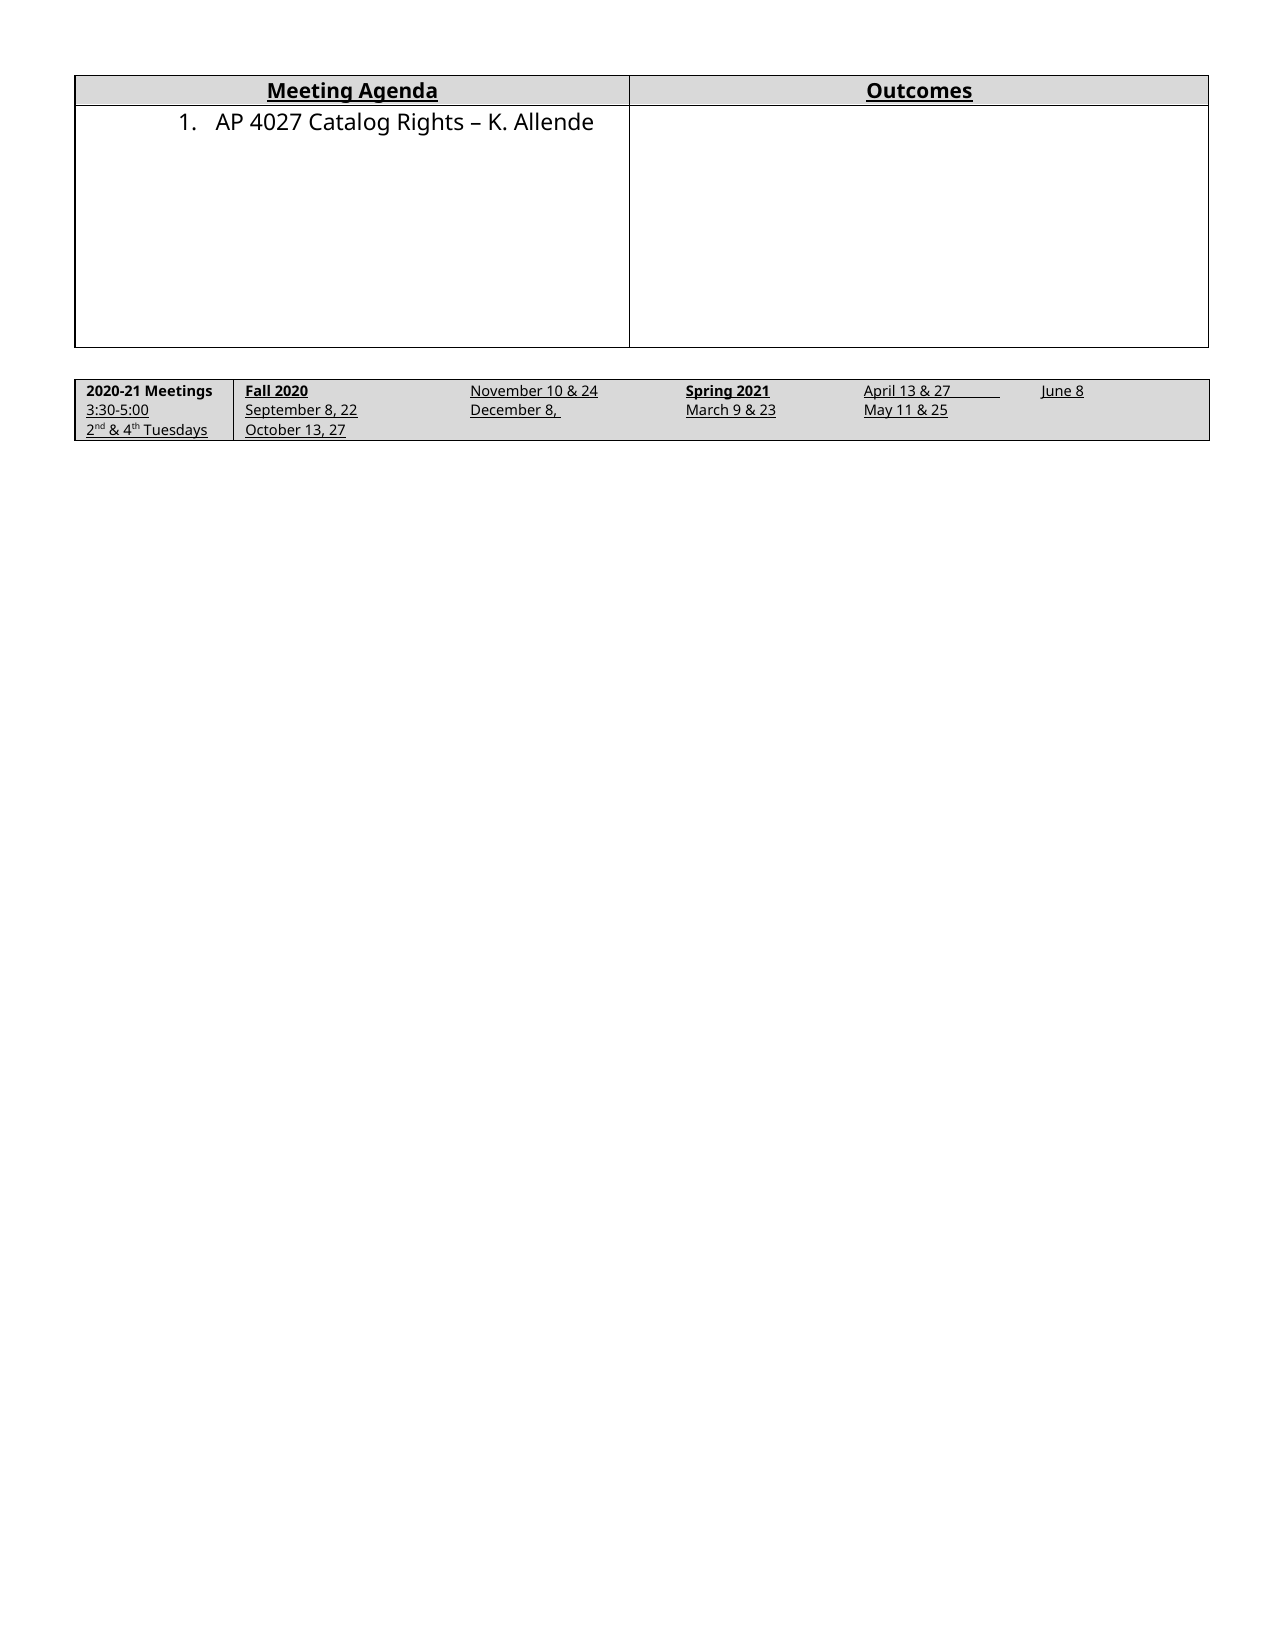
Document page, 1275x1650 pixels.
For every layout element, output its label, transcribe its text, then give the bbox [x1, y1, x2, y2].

table_header June 8 [1030, 380, 1209, 440]
table_header Meeting Agenda [76, 76, 629, 104]
table_header 2020-21 Meetings 3:30-5:00 2nd & 4th Tuesdays [76, 380, 233, 440]
table_header Outcomes [630, 76, 1208, 104]
table_header Spring 2021 March 9 & 23 [674, 380, 852, 440]
table_cell [630, 106, 1208, 347]
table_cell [76, 106, 629, 347]
table_header April 13 & 27 May 11 & 25 [852, 380, 1030, 440]
table_header Fall 2020 September 8, 22 October 13, 27 [234, 380, 459, 440]
table_header November 10 & 24 December 8, [459, 380, 674, 440]
